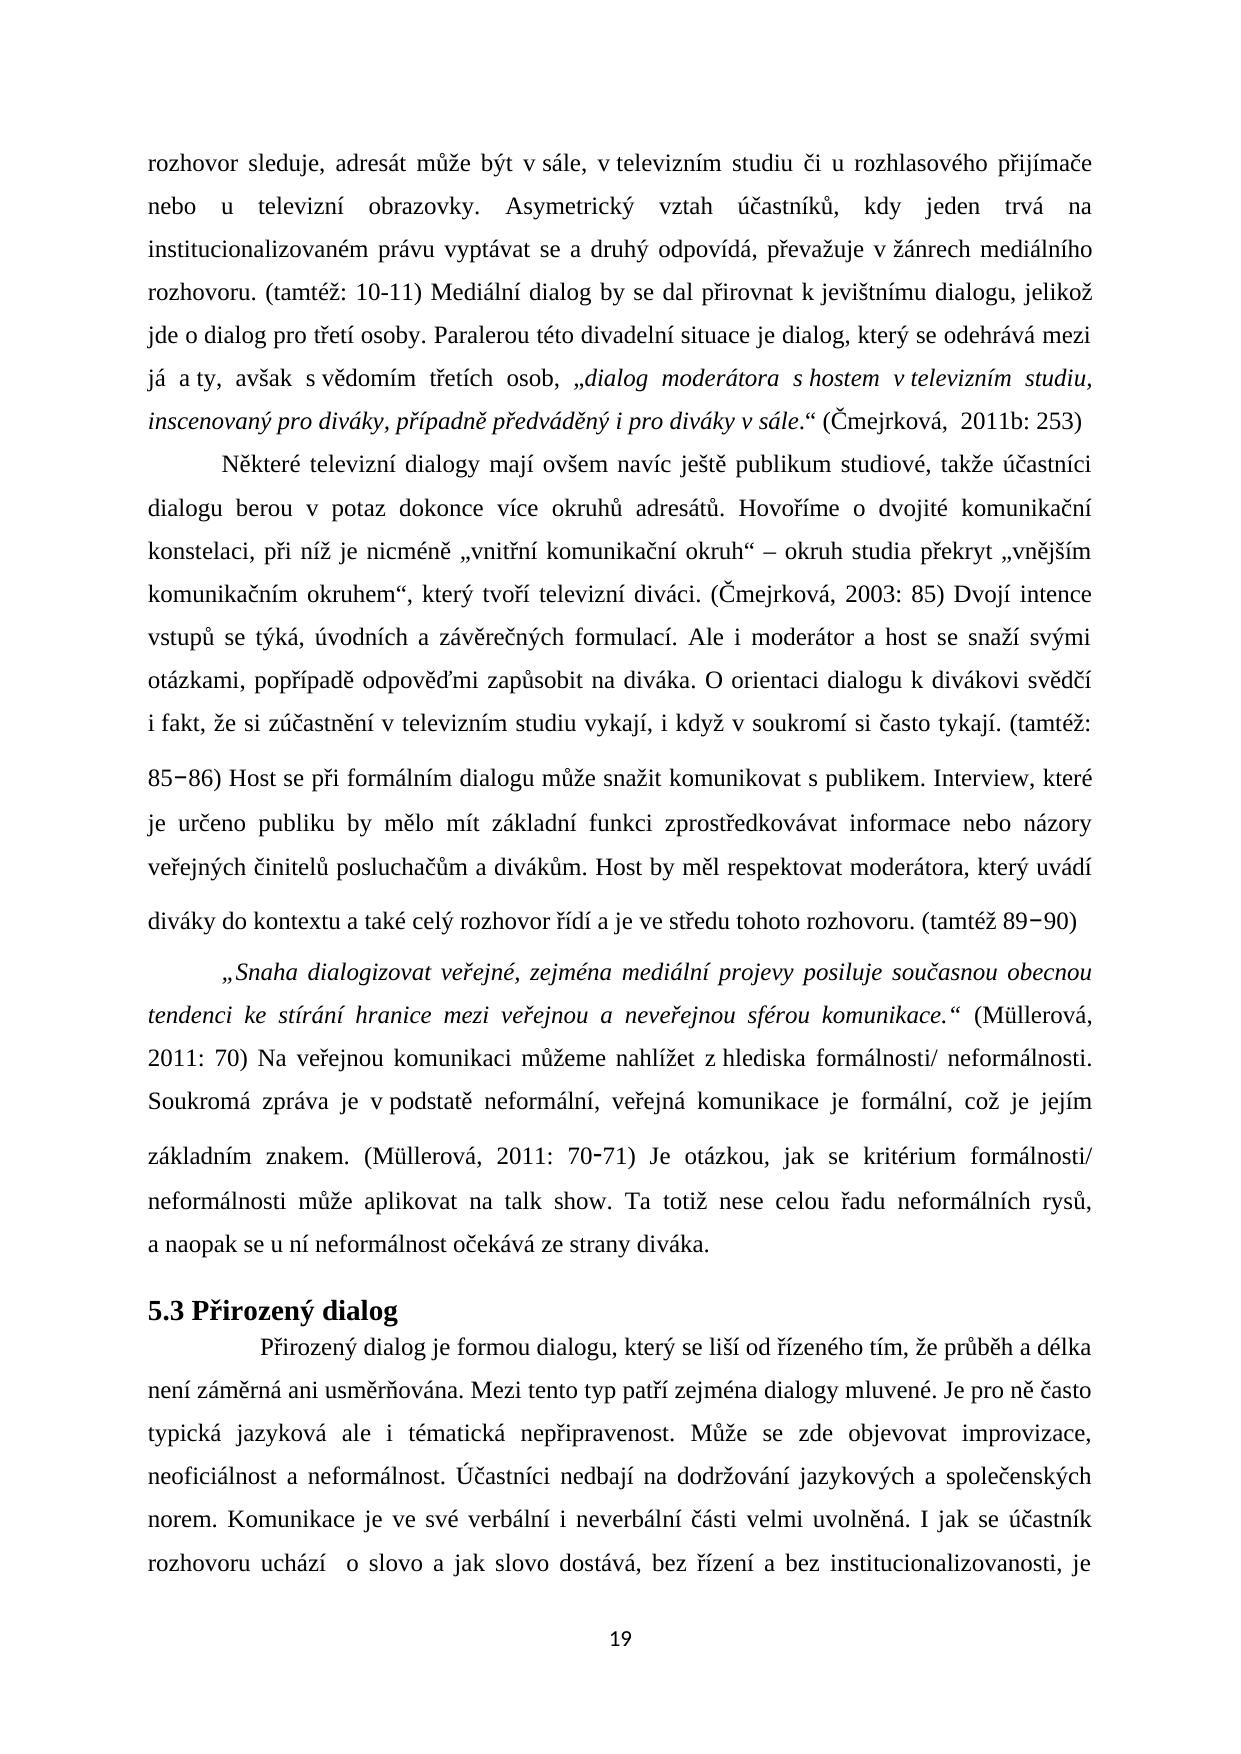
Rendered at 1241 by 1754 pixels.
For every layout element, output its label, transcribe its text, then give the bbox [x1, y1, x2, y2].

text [148, 148, 1093, 435]
subtitle 5.3 Přirozený dialog [148, 1293, 1093, 1327]
text „Snaha dialogizovat veřejné, zejména mediální projevy posiluje současnou obecnou tendenci ke stírání hranice mezi veřejnou a neveřejnou sférou komunikace.“ (Müllerová, 2011: 70) Na veřejnou komunikaci můžeme nahlížet z hlediska formálnosti/ neformálnosti. Soukromá zpráva je v podstatě neformální, veřejná komunikace je formální, což je jejím základním znakem. (Müllerová, 2011: 70-71) Je otázkou, jak se kritérium formálnosti/ neformálnosti může aplikovat na talk show. Ta totiž nese celou řadu neformálních rysů, a naopak se u ní neformálnost očekává ze strany diváka. [148, 957, 1093, 1258]
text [148, 1332, 1093, 1576]
text Některé televizní dialogy mají ovšem navíc ještě publikum studiové, takže účastníci dialogu berou v potaz dokonce více okruhů adresátů. Hovoříme o dvojité komunikační konstelaci, při níž je nicméně „vnitřní komunikační okruh“ – okruh studia překryt „vnějším komunikačním okruhem“, který tvoří televizní diváci. (Čmejrková, 2003: 85) Dvojí intence vstupů se týká, úvodních a závěrečných formulací. Ale i moderátor a host se snaží svými otázkami, popřípadě odpověďmi zapůsobit na diváka. O orientaci dialogu k divákovi svědčí i fakt, že si zúčastnění v televizním studiu vykají, i když v soukromí si často tykají. (tamtéž: 85–86) Host se při formálním dialogu může snažit komunikovat s publikem. Interview, které je určeno publiku by mělo mít základní funkci zprostředkovávat informace nebo názory veřejných činitelů posluchačům a divákům. Host by měl respektovat moderátora, který uvádí diváky do kontextu a také celý rozhovor řídí a je ve středu tohoto rozhovoru. (tamtéž 89–90) [148, 449, 1093, 938]
